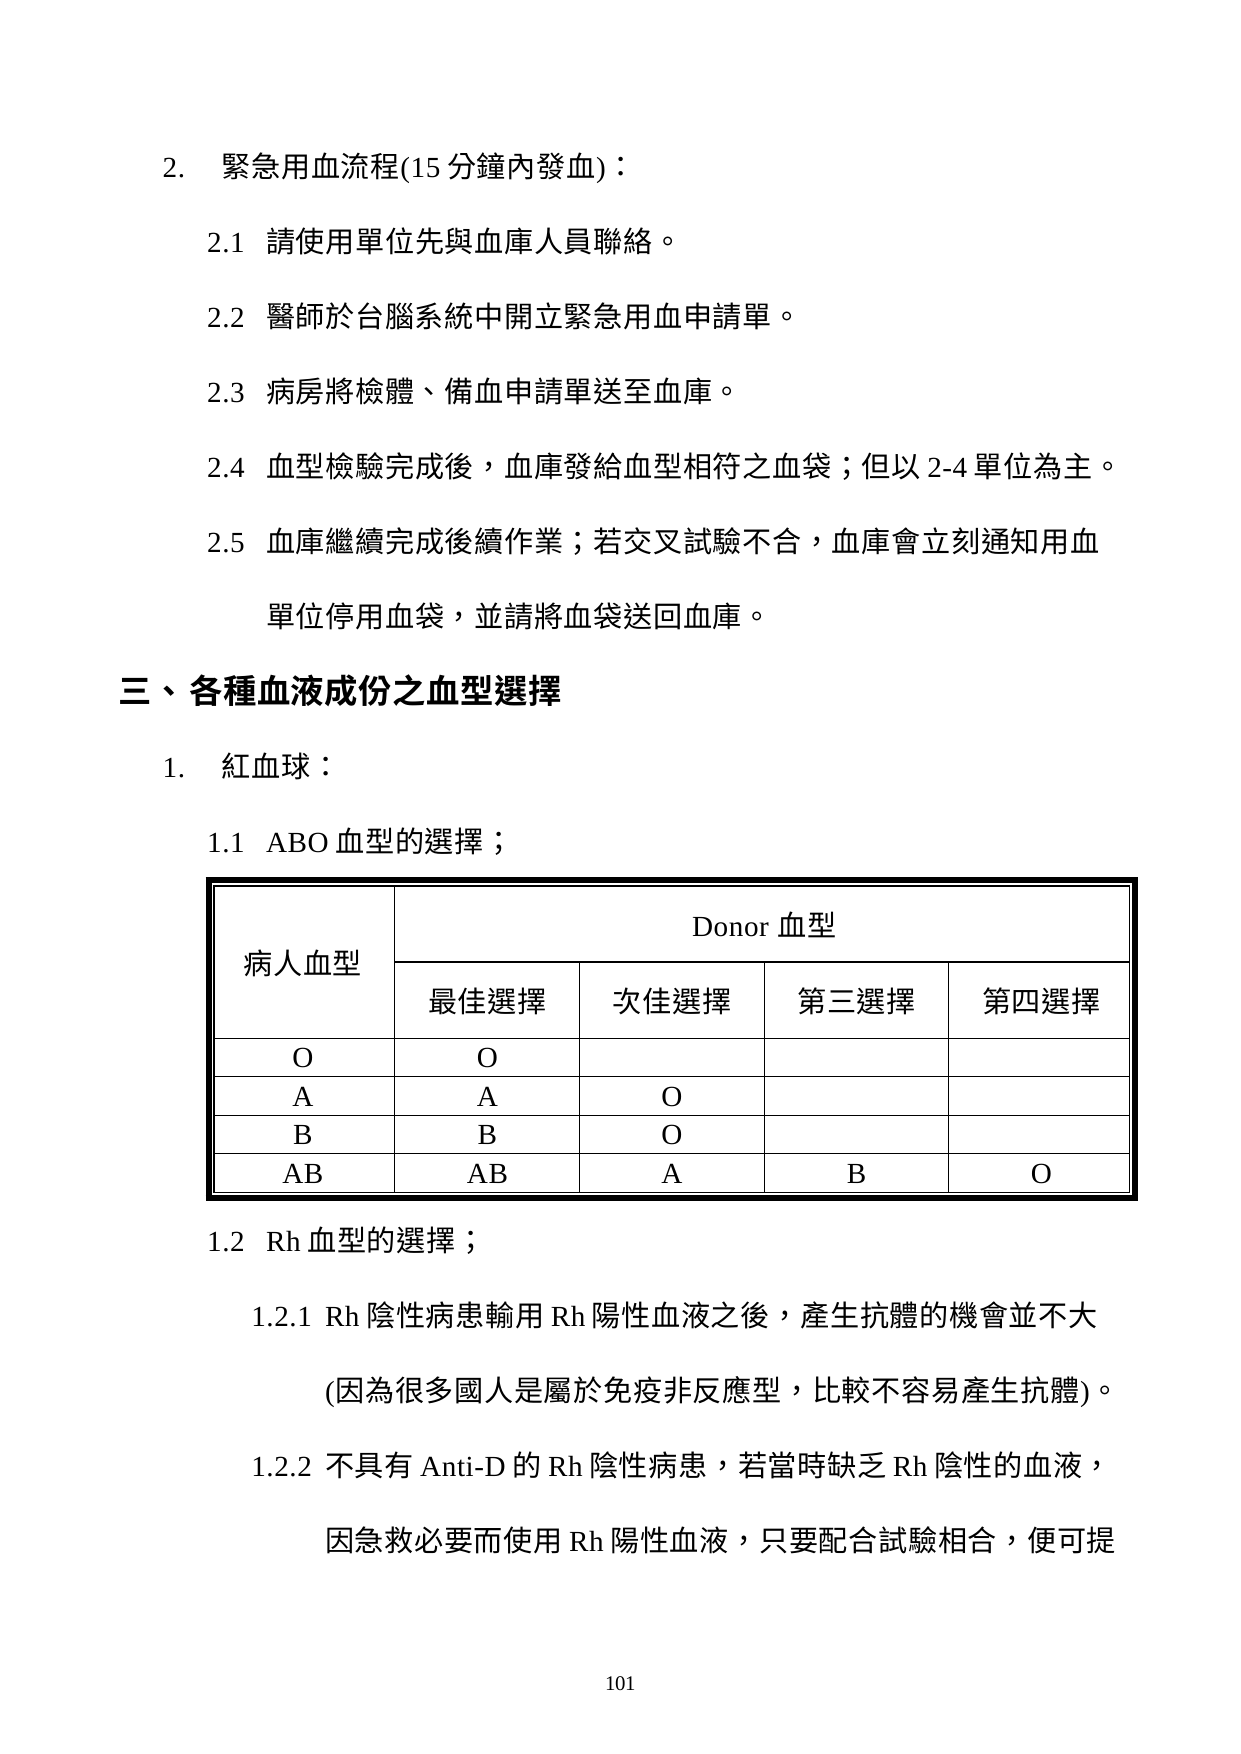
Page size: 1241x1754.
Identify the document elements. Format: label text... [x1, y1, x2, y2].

list Rh血型的選擇； [207, 1201, 1122, 1276]
list 請使用單位先與血庫人員聯絡。 [207, 202, 1122, 277]
list 緊急用血流程(15分鐘內發血)： [162, 127, 1122, 202]
table_cell 最佳選擇 [395, 963, 579, 1037]
table_cell [765, 1039, 948, 1076]
table_cell O [215, 1039, 394, 1076]
table_cell [765, 1077, 948, 1114]
table_cell [949, 1077, 1129, 1114]
table_cell 第四選擇 [949, 963, 1129, 1037]
table_cell [765, 1116, 948, 1153]
list 血庫繼續完成後續作業；若交叉試驗不合，血庫會立刻通知用血單位停用血袋，並請將血袋送回血庫。 [207, 502, 1122, 652]
table_cell O [580, 1116, 764, 1153]
table_cell AB [395, 1154, 579, 1192]
table_cell A [395, 1077, 579, 1114]
table_cell A [215, 1077, 394, 1114]
list Rh陰性病患輸用Rh陽性血液之後，產生抗體的機會並不大(因為很多國人是屬於免疫非反應型，比較不容易產生抗體)。 [251, 1276, 1122, 1426]
list 醫師於台腦系統中開立緊急用血申請單。 [207, 277, 1122, 352]
table_cell [580, 1039, 764, 1076]
list ABO血型的選擇； [207, 802, 1122, 877]
table_cell [949, 1039, 1129, 1076]
table_header 病人血型 [215, 887, 394, 1037]
table_header Donor 血型 [395, 887, 1129, 961]
table_cell 第三選擇 [765, 963, 948, 1037]
table_cell B [215, 1116, 394, 1153]
list 病房將檢體、備血申請單送至血庫。 [207, 352, 1122, 427]
table_cell B [765, 1154, 948, 1192]
list 各種血液成份之血型選擇 [118, 652, 1122, 727]
table_cell O [395, 1039, 579, 1076]
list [251, 1426, 1122, 1576]
list 血型檢驗完成後，血庫發給血型相符之血袋；但以2-4單位為主。 [207, 427, 1122, 502]
table_cell [949, 1116, 1129, 1153]
table_cell O [580, 1077, 764, 1114]
table_cell O [949, 1154, 1129, 1192]
list 紅血球： [162, 727, 1122, 802]
table_cell 次佳選擇 [580, 963, 764, 1037]
table_cell AB [215, 1154, 394, 1192]
table_cell B [395, 1116, 579, 1153]
table_cell A [580, 1154, 764, 1192]
